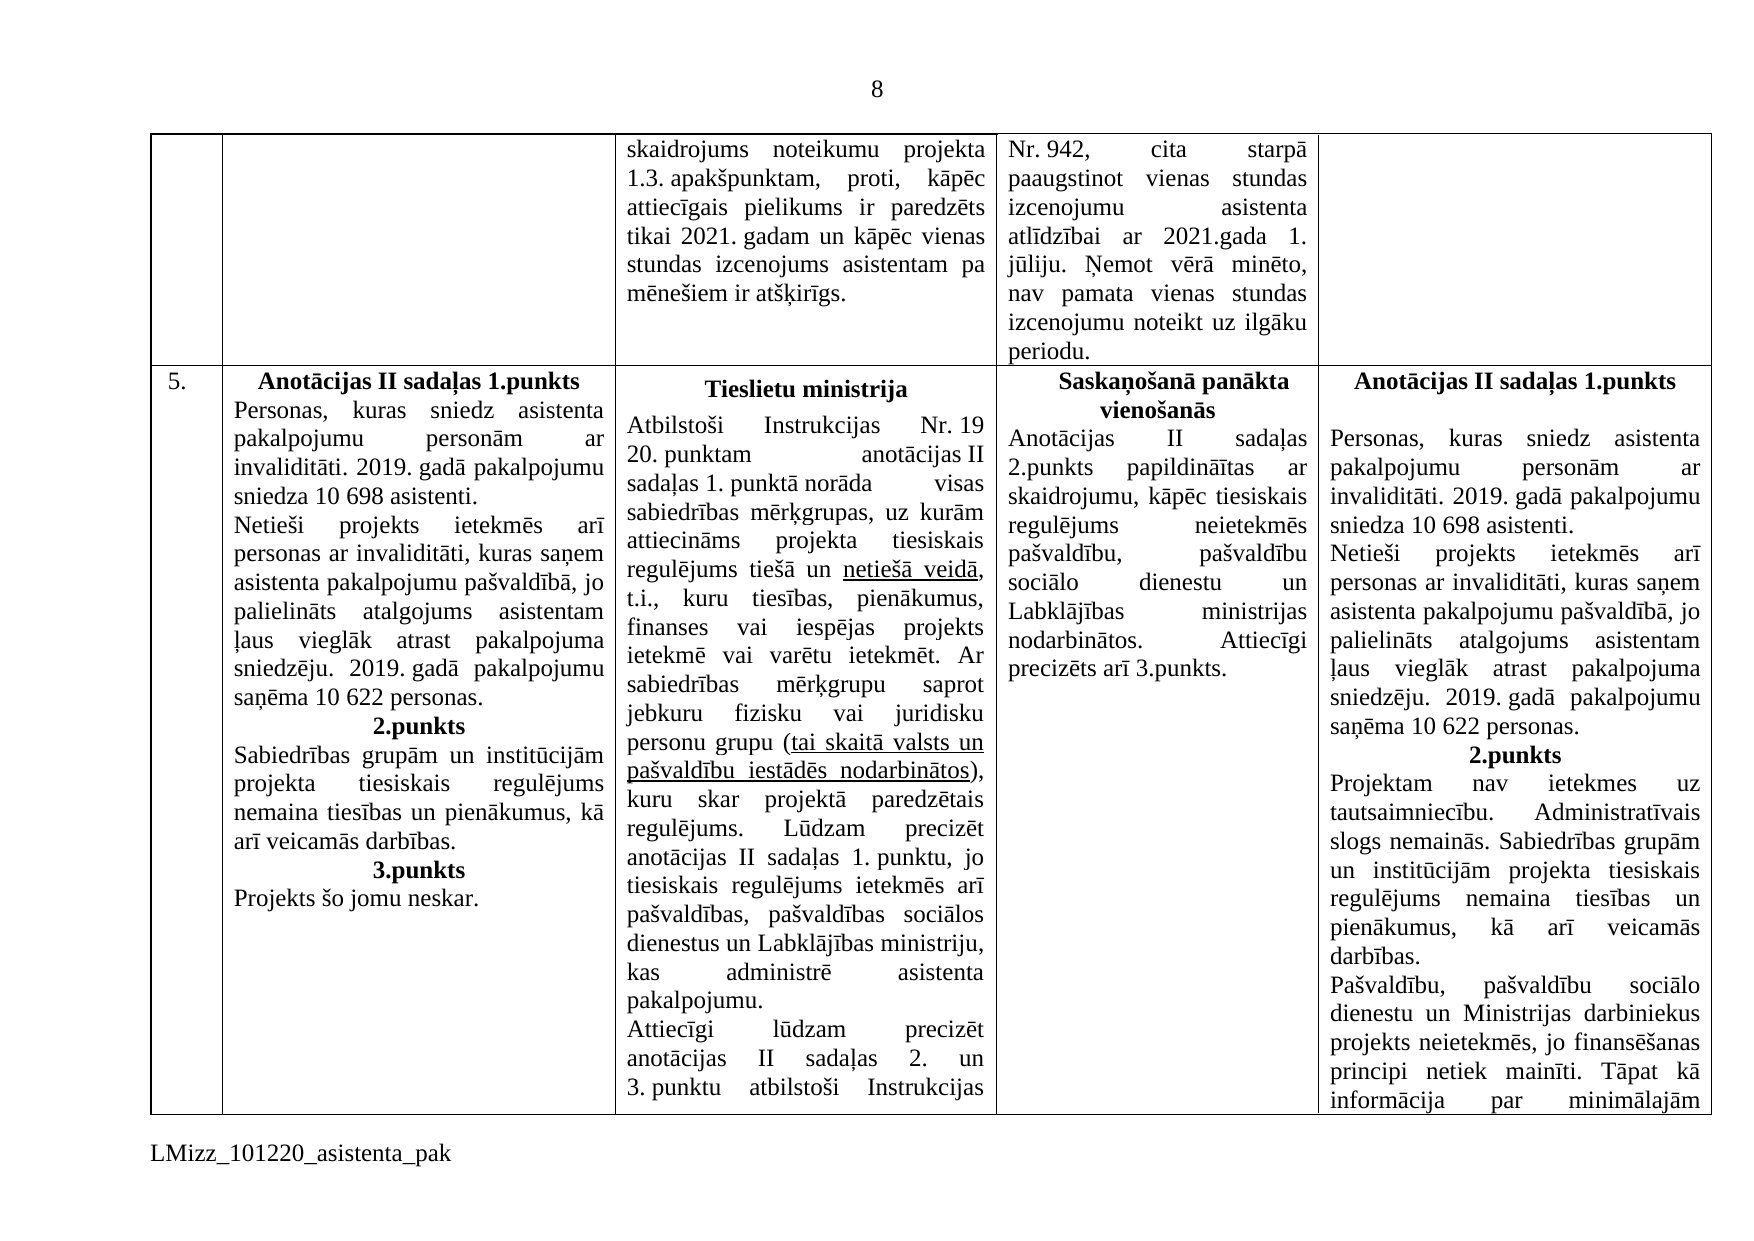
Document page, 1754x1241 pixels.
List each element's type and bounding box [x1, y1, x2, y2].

table_cell [223, 135, 615, 364]
table_cell [1319, 366, 1711, 1113]
table_cell [152, 135, 222, 364]
table_cell [616, 135, 996, 364]
table_cell [997, 134, 1318, 364]
table_cell [616, 366, 996, 1113]
table_cell [152, 366, 222, 1113]
table_cell [1319, 134, 1711, 364]
table_cell [223, 366, 615, 1113]
table_cell [997, 366, 1318, 1113]
